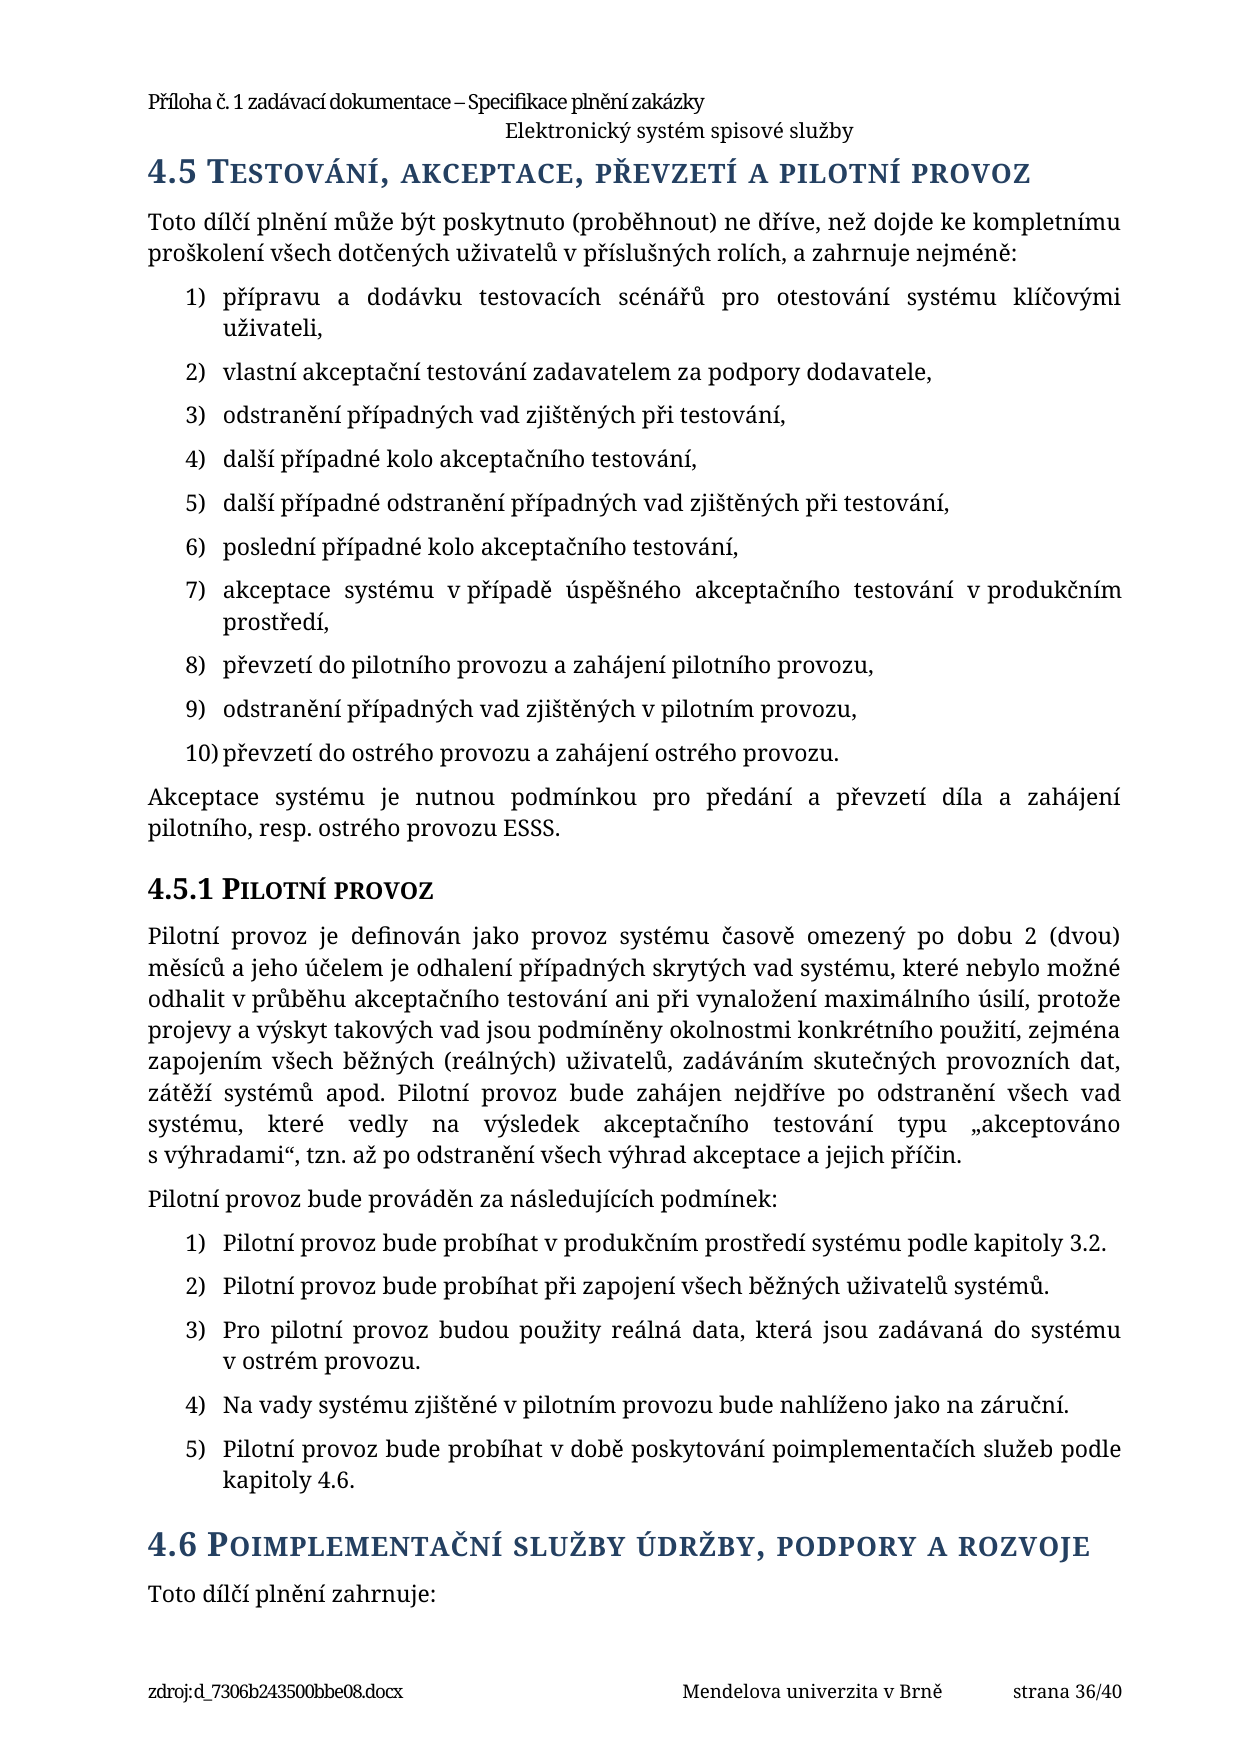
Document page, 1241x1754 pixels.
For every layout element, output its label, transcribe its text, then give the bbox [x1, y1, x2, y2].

list odstranění případných vad zjištěných při testování, [185, 399, 1122, 431]
subtitle Testování, akceptace, převzetí a pilotní provoz [148, 148, 1122, 193]
text Akceptace systému je nutnou podmínkou pro předání a převzetí díla a zahájení pilotního, resp. ostrého provozu ESSS. [148, 781, 1122, 843]
list přípravu a dodávku testovacích scénářů pro otestování systému klíčovými uživateli, [185, 281, 1122, 343]
list Pilotní provoz bude probíhat v produkčním prostředí systému podle kapitoly 3.2. [185, 1227, 1122, 1258]
list vlastní akceptační testování zadavatelem za podpory dodavatele, [185, 356, 1122, 387]
list odstranění případných vad zjištěných v pilotním provozu, [185, 693, 1122, 724]
list převzetí do pilotního provozu a zahájení pilotního provozu, [185, 649, 1122, 681]
subtitle Poimplementační služby údržby, podpory a rozvoje [148, 1520, 1122, 1566]
list převzetí do ostrého provozu a zahájení ostrého provozu. [185, 737, 1122, 768]
text Pilotní provoz je definován jako provoz systému časově omezený po dobu 2 (dvou) měsíců a jeho účelem je odhalení případných skrytých vad systému, které nebylo možné odhalit v průběhu akceptačního testování ani při vynaložení maximálního úsilí, protože projevy a výskyt takových vad jsou podmíněny okolnostmi konkrétního použití, zejména zapojením všech běžných (reálných) uživatelů, zadáváním skutečných provozních dat, zátěží systémů apod. Pilotní provoz bude zahájen nejdříve po odstranění všech vad systému, které vedly na výsledek akceptačního testování typu „akceptováno s výhradami“, tzn. až po odstranění všech výhrad akceptace a jejich příčin. [148, 920, 1122, 1170]
list Pro pilotní provoz budou použity reálná data, která jsou zadávaná do systému v ostrém provozu. [185, 1314, 1122, 1377]
text Toto dílčí plnění může být poskytnuto (proběhnout) ne dříve, než dojde ke kompletnímu proškolení všech dotčených uživatelů v příslušných rolích, a zahrnuje nejméně: [148, 206, 1122, 268]
list Pilotní provoz bude probíhat v době poskytování poimplementačích služeb podle kapitoly 4.6. [185, 1433, 1122, 1495]
subtitle Pilotní provoz [148, 868, 1122, 908]
text Toto dílčí plnění zahrnuje: [148, 1578, 1122, 1609]
list akceptace systému v případě úspěšného akceptačního testování v produkčním prostředí, [185, 574, 1122, 637]
text Pilotní provoz bude prováděn za následujících podmínek: [148, 1183, 1122, 1214]
list další případné kolo akceptačního testování, [185, 443, 1122, 474]
list další případné odstranění případných vad zjištěných při testování, [185, 487, 1122, 518]
list poslední případné kolo akceptačního testování, [185, 531, 1122, 562]
list Pilotní provoz bude probíhat při zapojení všech běžných uživatelů systémů. [185, 1270, 1122, 1302]
list Na vady systému zjištěné v pilotním provozu bude nahlíženo jako na záruční. [185, 1389, 1122, 1420]
